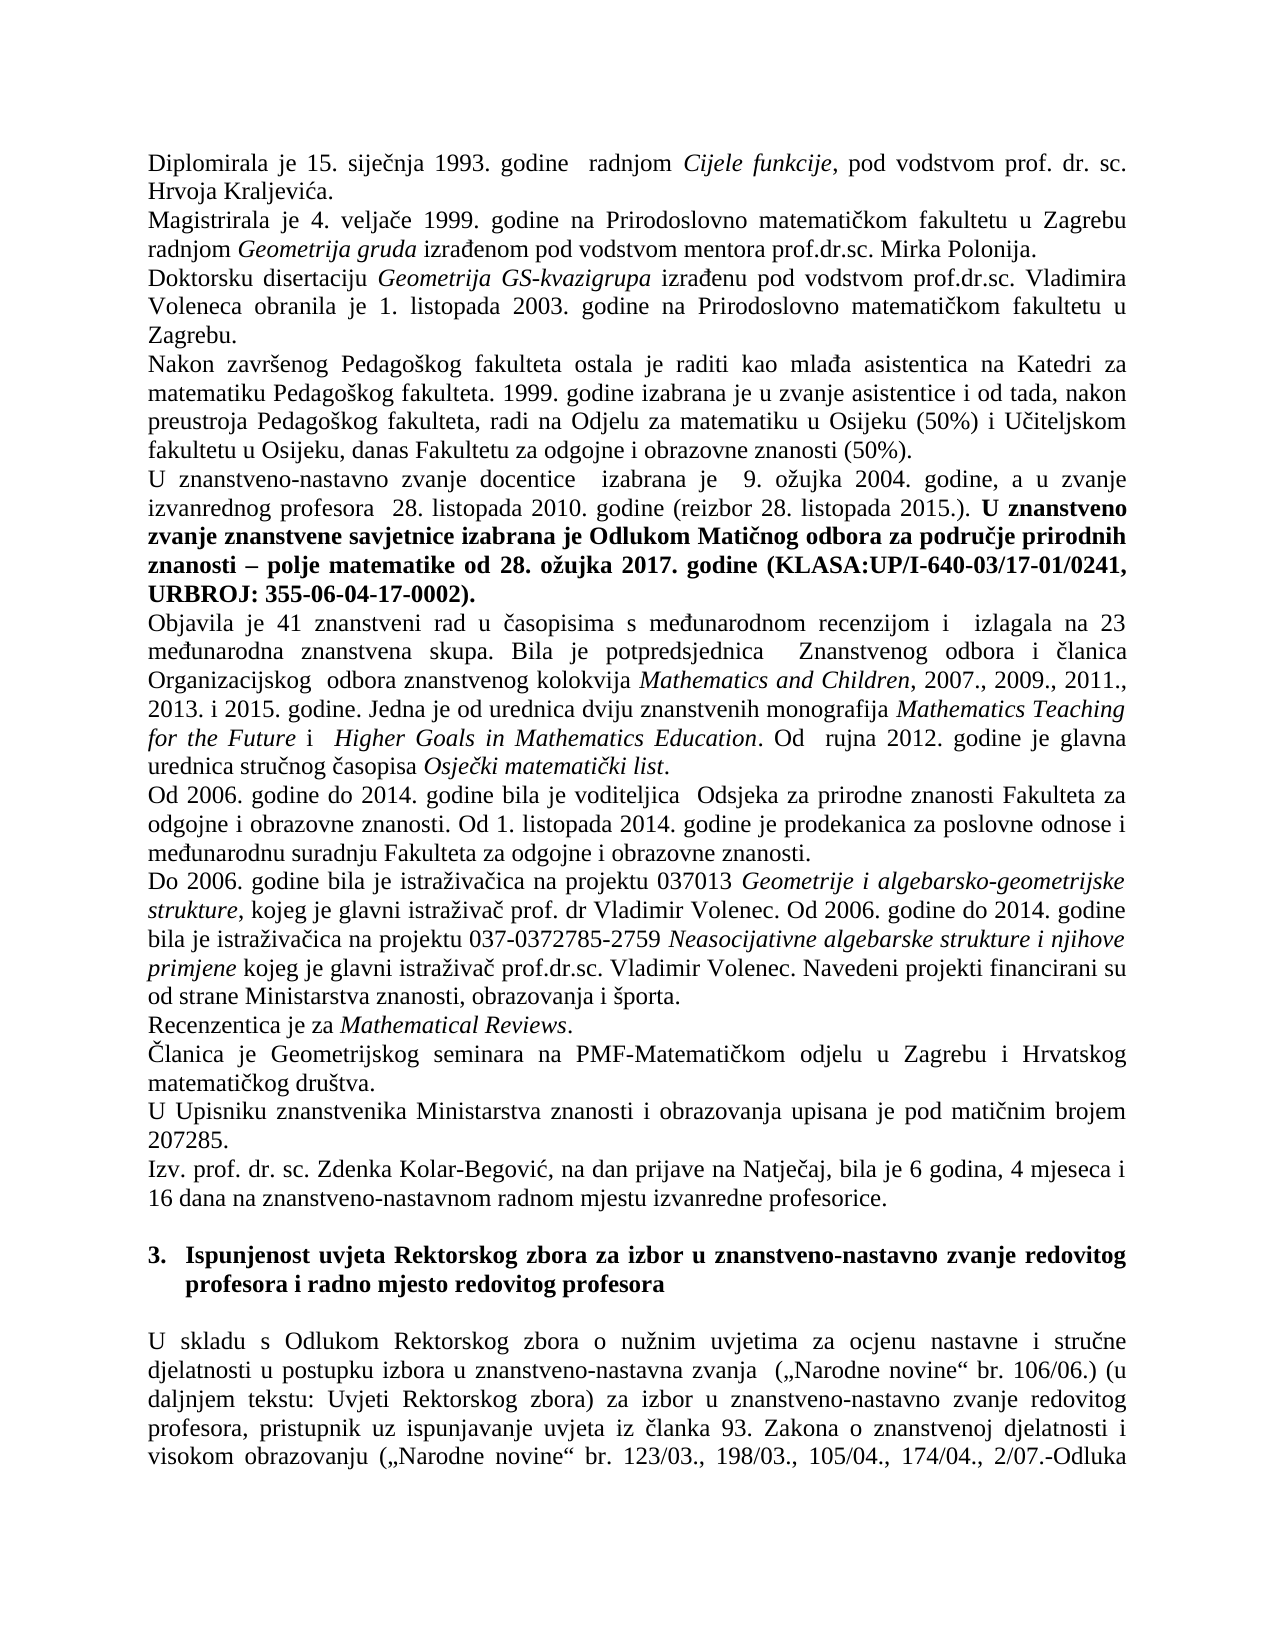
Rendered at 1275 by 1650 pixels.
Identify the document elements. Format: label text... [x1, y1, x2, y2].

text Nakon završenog Pedagoškog fakulteta ostala je raditi kao mlađa asistentica na Katedri za matematiku Pedagoškog fakulteta. 1999. godine izabrana je u zvanje asistentice i od tada, nakon preustroja Pedagoškog fakulteta, radi na Odjelu za matematiku u Osijeku (50%) i Učiteljskom fakultetu u Osijeku, danas Fakultetu za odgojne i obrazovne znanosti (50%). [148, 349, 1127, 464]
text Članica je Geometrijskog seminara na PMF-Matematičkom odjelu u Zagrebu i Hrvatskog matematičkog društva. [148, 1039, 1127, 1096]
text U znanstveno-nastavno zvanje docentice izabrana je 9. ožujka 2004. godine, a u zvanje izvanrednog profesora 28. listopada 2010. godine (reizbor 28. listopada 2015.). U znanstveno zvanje znanstvene savjetnice izabrana je Odlukom Matičnog odbora za područje prirodnih znanosti – polje matematike od 28. ožujka 2017. godine (KLASA:UP/I-640-03/17-01/0241, URBROJ: 355-06-04-17-0002). [148, 464, 1127, 608]
text Od 2006. godine do 2014. godine bila je voditeljica Odsjeka za prirodne znanosti Fakulteta za odgojne i obrazovne znanosti. Od 1. listopada 2014. godine je prodekanica za poslovne odnose i međunarodnu suradnju Fakulteta za odgojne i obrazovne znanosti. [148, 780, 1127, 866]
text Magistrirala je 4. veljače 1999. godine na Prirodoslovno matematičkom fakultetu u Zagrebu radnjom Geometrija gruda izrađenom pod vodstvom mentora prof.dr.sc. Mirka Polonija. [148, 205, 1127, 263]
text Doktorsku disertaciju Geometrija GS-kvazigrupa izrađenu pod vodstvom prof.dr.sc. Vladimira Voleneca obranila je 1. listopada 2003. godine na Prirodoslovno matematičkom fakultetu u Zagrebu. [148, 263, 1127, 349]
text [148, 148, 1127, 205]
text Objavila je 41 znanstveni rad u časopisima s međunarodnom recenzijom i izlagala na 23 međunarodna znanstvena skupa. Bila je potpredsjednica Znanstvenog odbora i članica Organizacijskog odbora znanstvenog kolokvija Mathematics and Children, 2007., 2009., 2011., 2013. i 2015. godine. Jedna je od urednica dviju znanstvenih monografija Mathematics Teaching for the Future i Higher Goals in Mathematics Education. Od rujna 2012. godine je glavna urednica stručnog časopisa Osječki matematički list. [148, 608, 1127, 780]
list Ispunjenost uvjeta Rektorskog zbora za izbor u znanstveno-nastavno zvanje redovitog profesora i radno mjesto redovitog profesora [148, 1240, 1127, 1298]
text U Upisniku znanstvenika Ministarstva znanosti i obrazovanja upisana je pod matičnim brojem 207285. [148, 1096, 1127, 1154]
text Do 2006. godine bila je istraživačica na projektu 037013 Geometrije i algebarsko-geometrijske strukture, kojeg je glavni istraživač prof. dr Vladimir Volenec. Od 2006. godine do 2014. godine bila je istraživačica na projektu 037-0372785-2759 Neasocijativne algebarske strukture i njihove primjene kojeg je glavni istraživač prof.dr.sc. Vladimir Volenec. Navedeni projekti financirani su od strane Ministarstva znanosti, obrazovanja i športa. [148, 866, 1127, 1010]
text Izv. prof. dr. sc. Zdenka Kolar-Begović, na dan prijave na Natječaj, bila je 6 godina, 4 mjeseca i 16 dana na znanstveno-nastavnom radnom mjestu izvanredne profesorice. [148, 1154, 1127, 1211]
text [148, 1326, 1127, 1470]
text Recenzentica je za Mathematical Reviews. [148, 1010, 1127, 1039]
